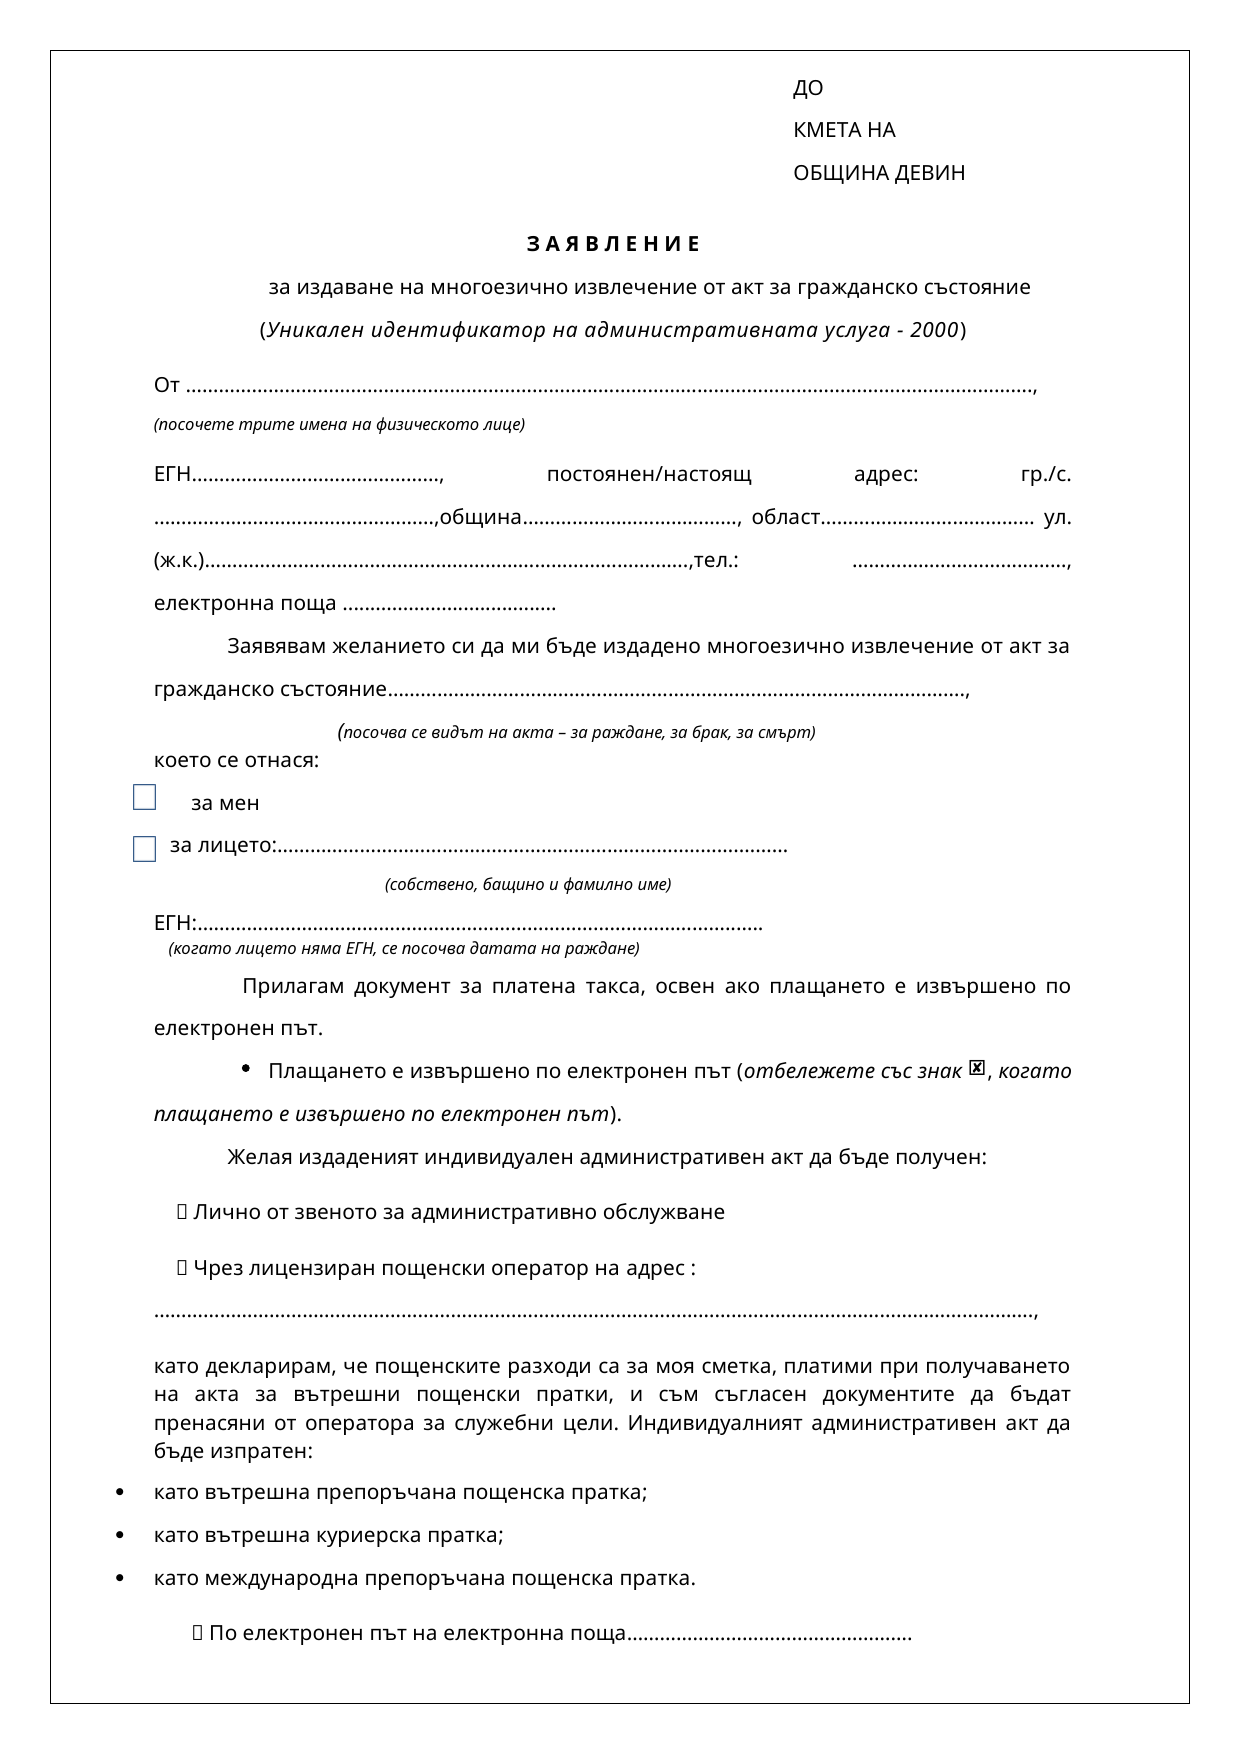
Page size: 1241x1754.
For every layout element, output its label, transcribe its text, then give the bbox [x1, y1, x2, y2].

text ……………………………………………………………………………………………………………………………………………., [153, 1295, 1072, 1324]
text което се отнася: [153, 745, 1072, 773]
text (собствено, бащино и фамилно име) [153, 873, 1072, 896]
list като международна препоръчана пощенска пратка. [116, 1563, 1072, 1591]
text (посочете трите имена на физическото лице) [153, 413, 1072, 436]
text за лицето:………………………………………………………………..……….……… [153, 830, 1072, 859]
text ОБЩИНА ДЕВИН [718, 158, 1072, 187]
subtitle З А Я В Л Е Н И Е [153, 229, 1072, 258]
list като вътрешна препоръчана пощенска пратка; [116, 1477, 1072, 1506]
text Заявявам желанието си да ми бъде издадено многоезично извлечение от акт за гражданско състояние…………………………………………………………..………………………………., [153, 631, 1072, 702]
text (когато лицето няма ЕГН, се посочва датата на раждане) [153, 937, 1072, 959]
text От ………………………………………………………………………………………………………………………………………., [153, 370, 1072, 399]
picture [133, 836, 156, 862]
text ЕГН:……………………………………………………………………………………..….. [153, 908, 1072, 937]
text като декларирам, че пощенските разходи са за моя сметка, платими при получаването на акта за вътрешни пощенски пратки, и съм съгласен документите да бъдат пренасяни от оператора за служебни цели. Индивидуалният административен акт да бъде изпратен: [153, 1351, 1072, 1465]
text  Лично от звеното за административно обслужване [153, 1197, 1072, 1226]
text Желая издаденият индивидуален административен акт да бъде получен: [153, 1142, 1072, 1170]
text ЕГН………………………………………, постоянен/настоящ адрес: гр./с. ……………………………………………,община…………………………………, област………………………………… ул.(ж.к.)…………………………………………………………………………….,тел.: …………………………………, електронна поща ....................................... [153, 459, 1072, 616]
text (Уникален идентификатор на административната услуга - 2000) [153, 315, 1072, 343]
list като вътрешна куриерска пратка; [116, 1520, 1072, 1548]
subtitle за издаване на многоезично извлечение от акт за гражданско състояние [153, 272, 1072, 301]
text  Чрез лицензиран пощенски оператор на адрес : [153, 1252, 1072, 1281]
text за мен [153, 788, 1072, 816]
text Прилагам документ за платена такса, освен ако плащането е извършено по електронен път. [153, 971, 1072, 1042]
text КМЕТА НА [753, 115, 1072, 144]
text  По електронен път на електронна поща……………………………………………. [153, 1618, 1072, 1647]
text (посочва се видът на акта – за раждане, за брак, за смърт) [153, 716, 1072, 745]
list Плащането е извършено по електронен път (отбележете със знак , когато плащането е извършено по електронен път). [153, 1056, 1072, 1127]
picture [133, 784, 156, 810]
text ДО [753, 72, 1072, 101]
